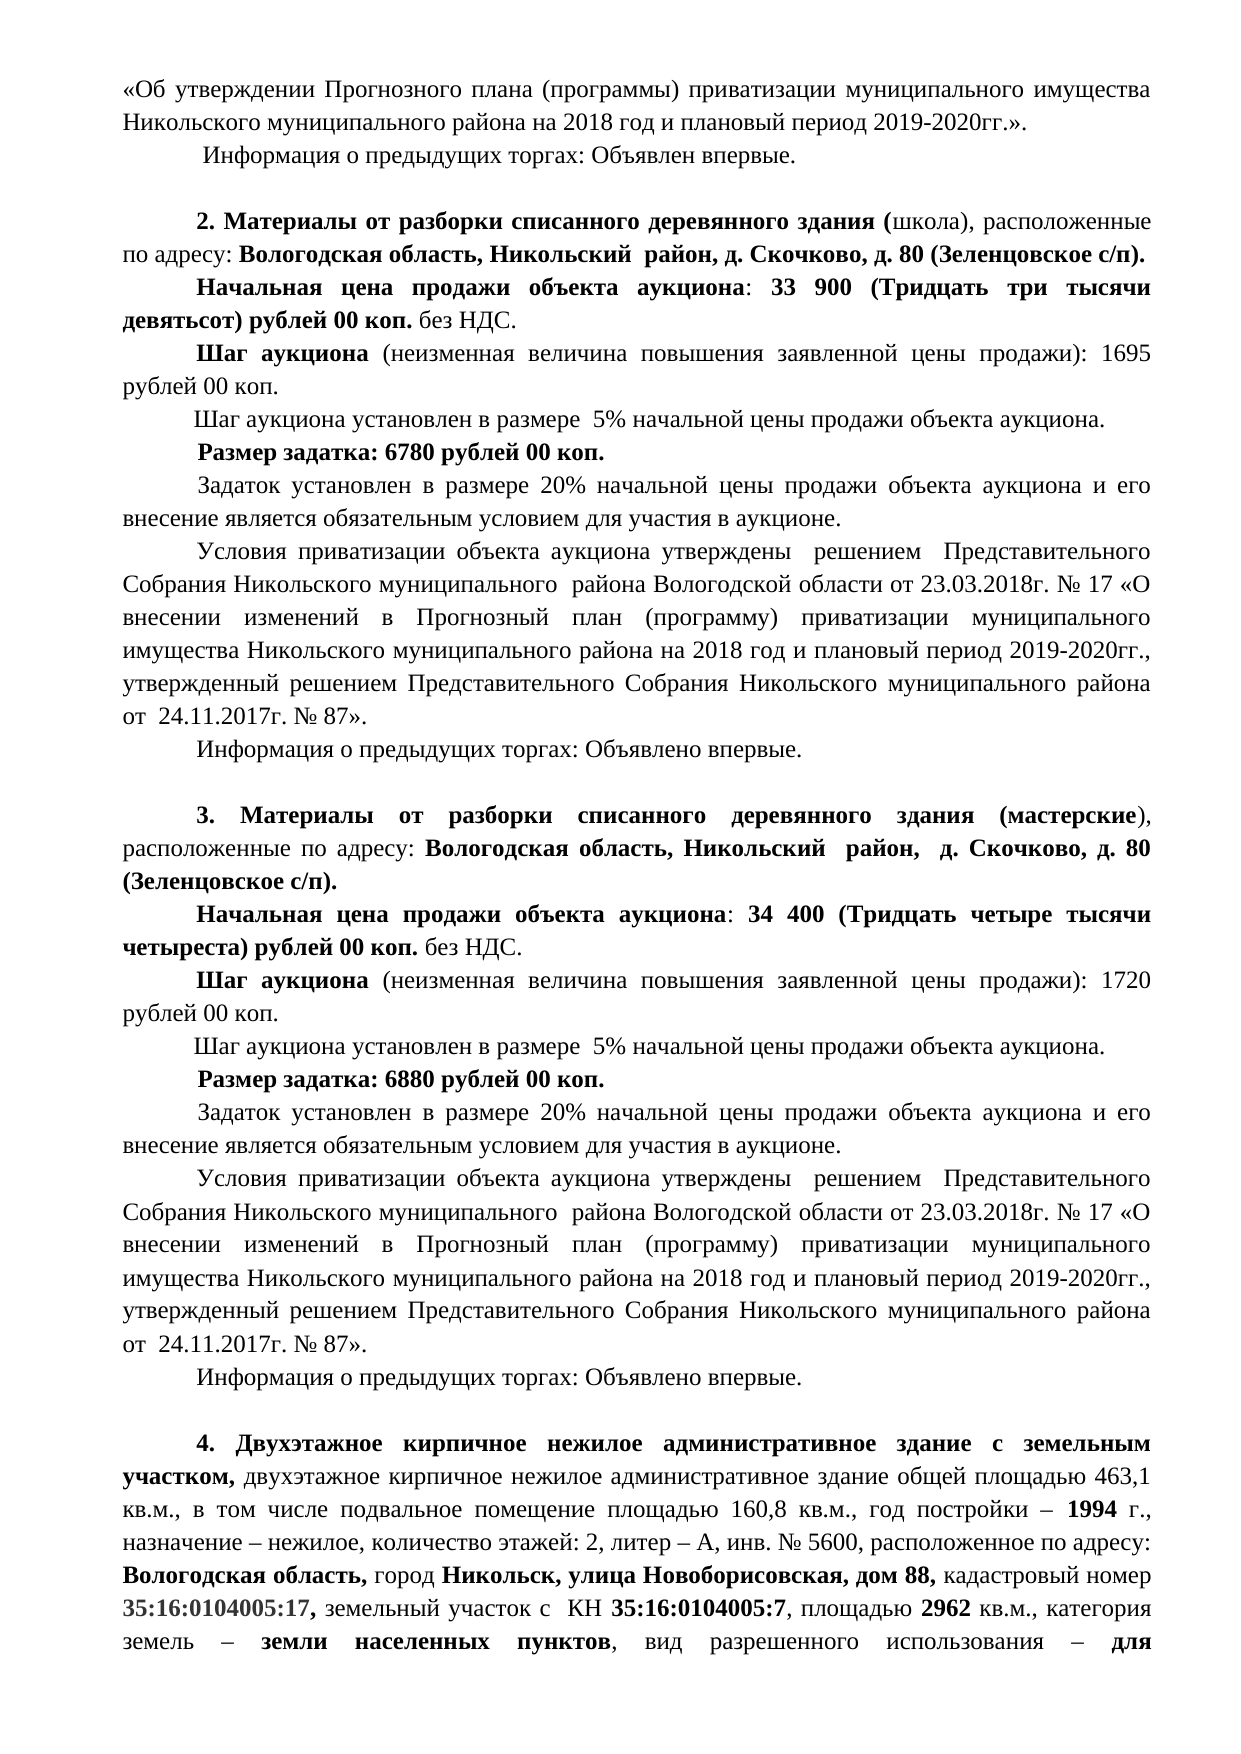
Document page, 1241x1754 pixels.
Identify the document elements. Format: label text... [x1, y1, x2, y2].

text Информация о предыдущих торгах: Объявлен впервые. [122, 140, 1152, 169]
text Информация о предыдущих торгах: Объявлено впервые. [122, 1362, 1152, 1390]
text Задаток установлен в размере 20% начальной цены продажи объекта аукциона и его внесение является обязательным условием для участия в аукционе. [122, 470, 1152, 532]
text Шаг аукциона (неизменная величина повышения заявленной цены продажи): 1720 рублей 00 коп. [122, 965, 1152, 1027]
text Размер задатка: 6780 рублей 00 коп. [122, 437, 1152, 466]
text Шаг аукциона установлен в размере 5% начальной цены продажи объекта аукциона. [99, 404, 1152, 433]
text Задаток установлен в размере 20% начальной цены продажи объекта аукциона и его внесение является обязательным условием для участия в аукционе. [122, 1097, 1152, 1159]
text 3. Материалы от разборки списанного деревянного здания (мастерские), расположенные по адресу: Вологодская область, Никольский район, д. Скочково, д. 80 (Зеленцовское с/п). [122, 800, 1152, 895]
text Начальная цена продажи объекта аукциона: 34 400 (Тридцать четыре тысячи четыреста) рублей 00 коп. без НДС. [122, 899, 1152, 961]
text Начальная цена продажи объекта аукциона: 33 900 (Тридцать три тысячи девятьсот) рублей 00 коп. без НДС. [122, 272, 1152, 334]
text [122, 1428, 1152, 1654]
text Размер задатка: 6880 рублей 00 коп. [122, 1064, 1152, 1093]
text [122, 74, 1152, 136]
text Шаг аукциона установлен в размере 5% начальной цены продажи объекта аукциона. [99, 1031, 1152, 1060]
text 2. Материалы от разборки списанного деревянного здания (школа), расположенные по адресу: Вологодская область, Никольский район, д. Скочково, д. 80 (Зеленцовское с/п). [122, 206, 1152, 268]
text Шаг аукциона (неизменная величина повышения заявленной цены продажи): 1695 рублей 00 коп. [122, 338, 1152, 400]
text Условия приватизации объекта аукциона утверждены решением Представительного Собрания Никольского муниципального района Вологодской области от 23.03.2018г. № 17 «О внесении изменений в Прогнозный план (программу) приватизации муниципального имущества Никольского муниципального района на 2018 год и плановый период 2019-2020гг., утвержденный решением Представительного Собрания Никольского муниципального района от 24.11.2017г. № 87». [122, 1163, 1152, 1357]
text Условия приватизации объекта аукциона утверждены решением Представительного Собрания Никольского муниципального района Вологодской области от 23.03.2018г. № 17 «О внесении изменений в Прогнозный план (программу) приватизации муниципального имущества Никольского муниципального района на 2018 год и плановый период 2019-2020гг., утвержденный решением Представительного Собрания Никольского муниципального района от 24.11.2017г. № 87». [122, 536, 1152, 730]
text Информация о предыдущих торгах: Объявлено впервые. [122, 734, 1152, 763]
